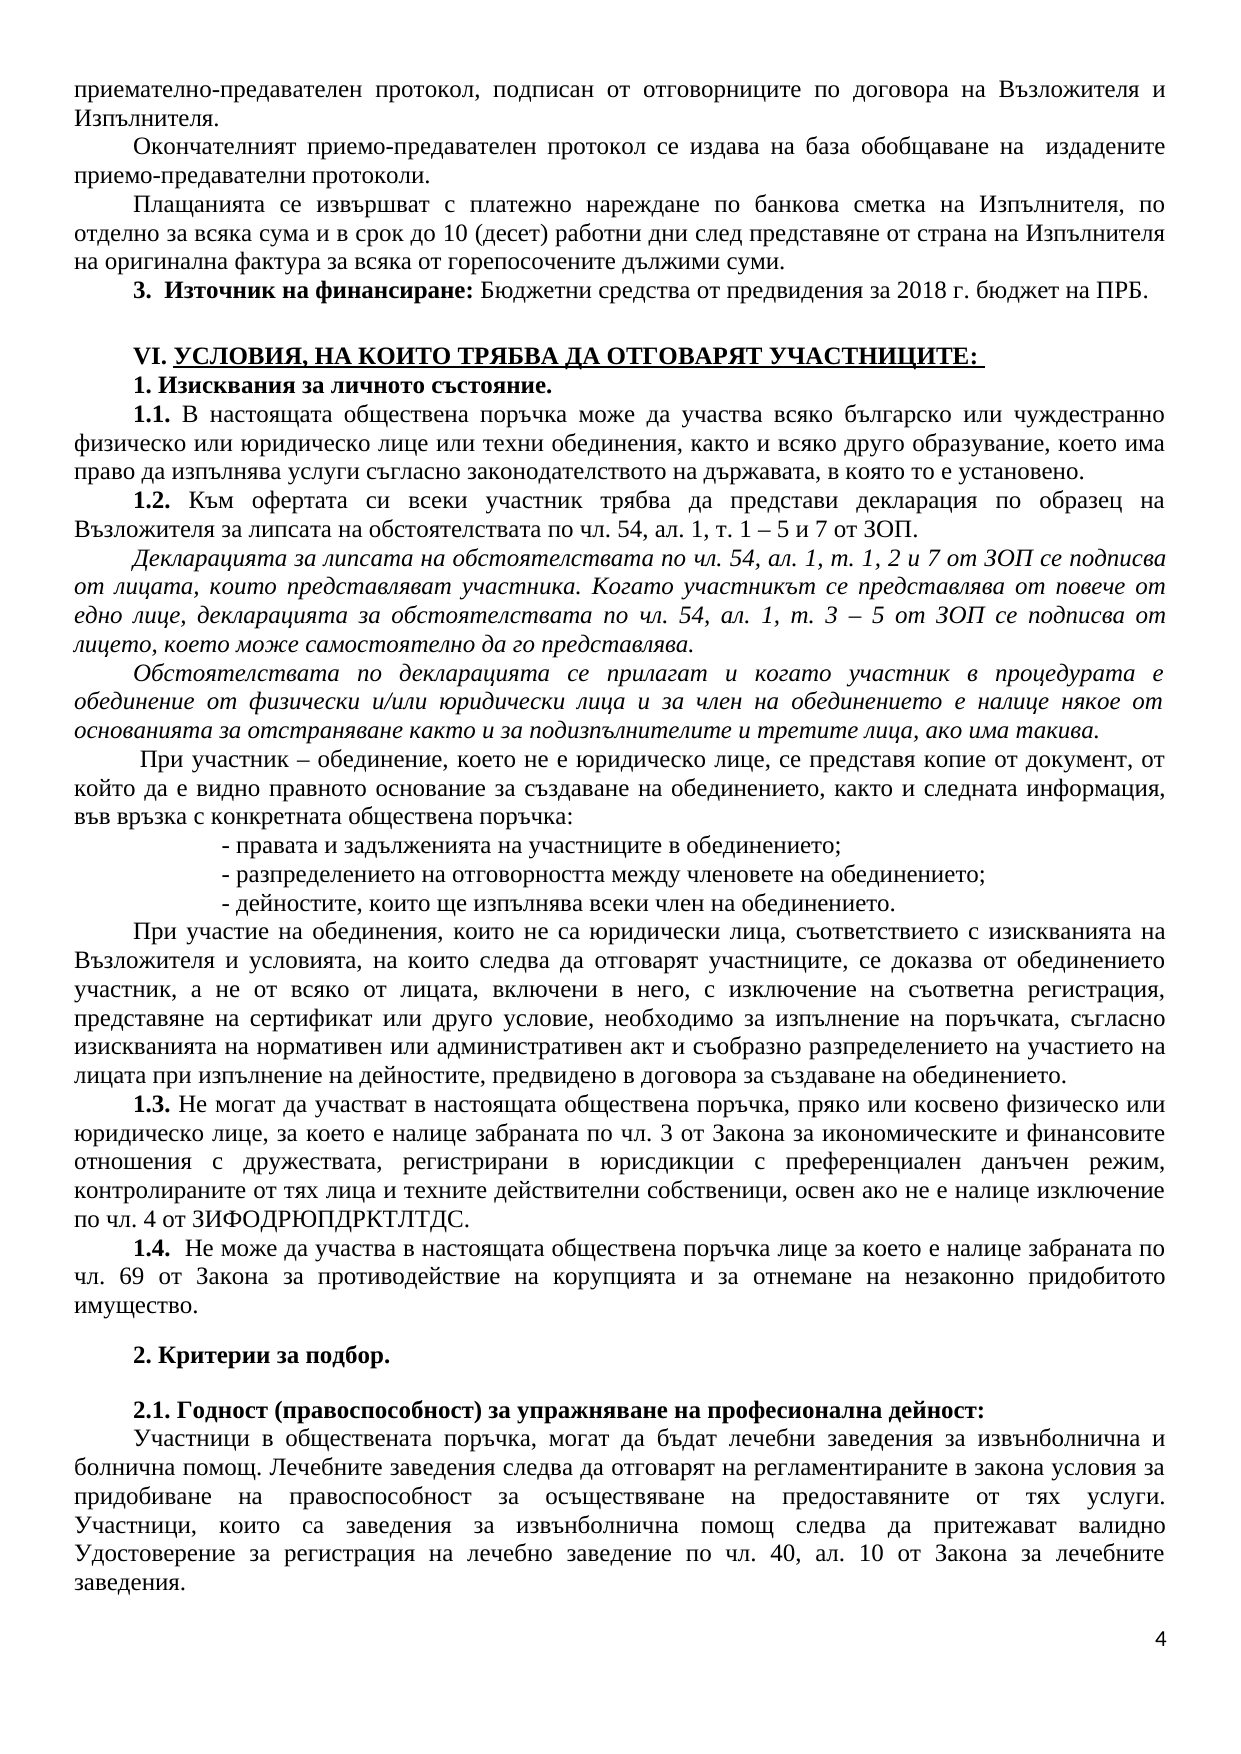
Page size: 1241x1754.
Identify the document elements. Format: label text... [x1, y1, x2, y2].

text 1.2. Към офертата си всеки участник трябва да представи декларация по образец на Възложителя за липсата на обстоятелствата по чл. 54, ал. 1, т. 1 – 5 и 7 от ЗОП. [74, 485, 1167, 543]
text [74, 74, 1167, 131]
text При участие на обединения, които не са юридически лица, съответствието с изискванията на Възложителя и условията, на които следва да отговарят участниците, се доказва от обединението участник, а не от всяко от лицата, включени в него, с изключение на съответна регистрация, представяне на сертификат или друго условие, необходимо за изпълнение на поръчката, съгласно изискванията на нормативен или административен акт и съобразно разпределението на участието на лицата при изпълнение на дейностите, предвидено в договора за създаване на обединението. [74, 916, 1167, 1089]
text При участник – обединение, което не е юридическо лице, се представя копие от документ, от който да е видно правното основание за създаване на обединението, както и следната информация, във връзка с конкретната обществена поръчка: [74, 744, 1167, 830]
text 2. Критерии за подбор. [74, 1340, 1167, 1368]
text Декларацията за липсата на обстоятелствата по чл. 54, ал. 1, т. 1, 2 и 7 от ЗОП се подписва от лицата, които представляват участника. Когато участникът се представлява от повече от едно лице, декларацията за обстоятелствата по чл. 54, ал. 1, т. 3 – 5 от ЗОП се подписва от лицето, което може самостоятелно да го представлява. [74, 543, 1167, 658]
text 1.1. В настоящата обществена поръчка може да участва всяко българско или чуждестранно физическо или юридическо лице или техни обединения, както и всяко друго образувание, което има право да изпълнява услуги съгласно законодателството на държавата, в която то е установено. [74, 399, 1167, 485]
text Обстоятелствата по декларацията се прилагат и когато участник в процедурата е обединение от физически и/или юридически лица и за член на обединението е налице някое от основанията за отстраняване както и за подизпълнителите и третите лица, ако има такива. [74, 658, 1164, 744]
text 3. Източник на финансиране: Бюджетни средства от предвидения за 2018 г. бюджет на ПРБ. [74, 275, 1167, 304]
text - разпределението на отговорността между членовете на обединението; [74, 859, 1167, 888]
text VI. УСЛОВИЯ, НА КОИТО ТРЯБВА ДА ОТГОВАРЯТ УЧАСТНИЦИТЕ: [74, 333, 1167, 370]
text Окончателният приемо-предавателен протокол се издава на база обобщаване на издадените приемо-предавателни протоколи. [74, 131, 1167, 189]
text - правата и задълженията на участниците в обединението; [74, 830, 1167, 859]
text 1.3. Не могат да участват в настоящата обществена поръчка, пряко или косвено физическо или юридическо лице, за което е налице забраната по чл. 3 от Закона за икономическите и финансовите отношения с дружествата, регистрирани в юрисдикции с преференциален данъчен режим, контролираните от тях лица и техните действителни собственици, освен ако не е налице изключение по чл. 4 от ЗИФОДРЮПДРКТЛТДС. [74, 1089, 1167, 1233]
text 1.4. Не може да участва в настоящата обществена поръчка лице за което е налице забраната по чл. 69 от Закона за противодействие на корупцията и за отнемане на незаконно придобитото имущество. [74, 1233, 1167, 1319]
text Плащанията се извършват с платежно нареждане по банкова сметка на Изпълнителя, по отделно за всяка сума и в срок до 10 (десет) работни дни след представяне от страна на Изпълнителя на оригинална фактура за всяка от горепосочените дължими суми. [74, 189, 1167, 275]
text 2.1. Годност (правоспособност) за упражняване на професионална дейност: [74, 1395, 1167, 1423]
text - дейностите, които ще изпълнява всеки член на обединението. [74, 888, 1167, 916]
text 1. Изисквания за личното състояние. [74, 370, 1167, 399]
text Участници в обществената поръчка, могат да бъдат лечебни заведения за извънболнична и болнична помощ. Лечебните заведения следва да отговарят на регламентираните в закона условия за придобиване на правоспособност за осъществяване на предоставяните от тях услуги. Участници, които са заведения за извънболнична помощ следва да притежават валидно Удостоверение за регистрация на лечебно заведение по чл. 40, ал. 10 от Закона за лечебните заведения. [74, 1423, 1167, 1596]
